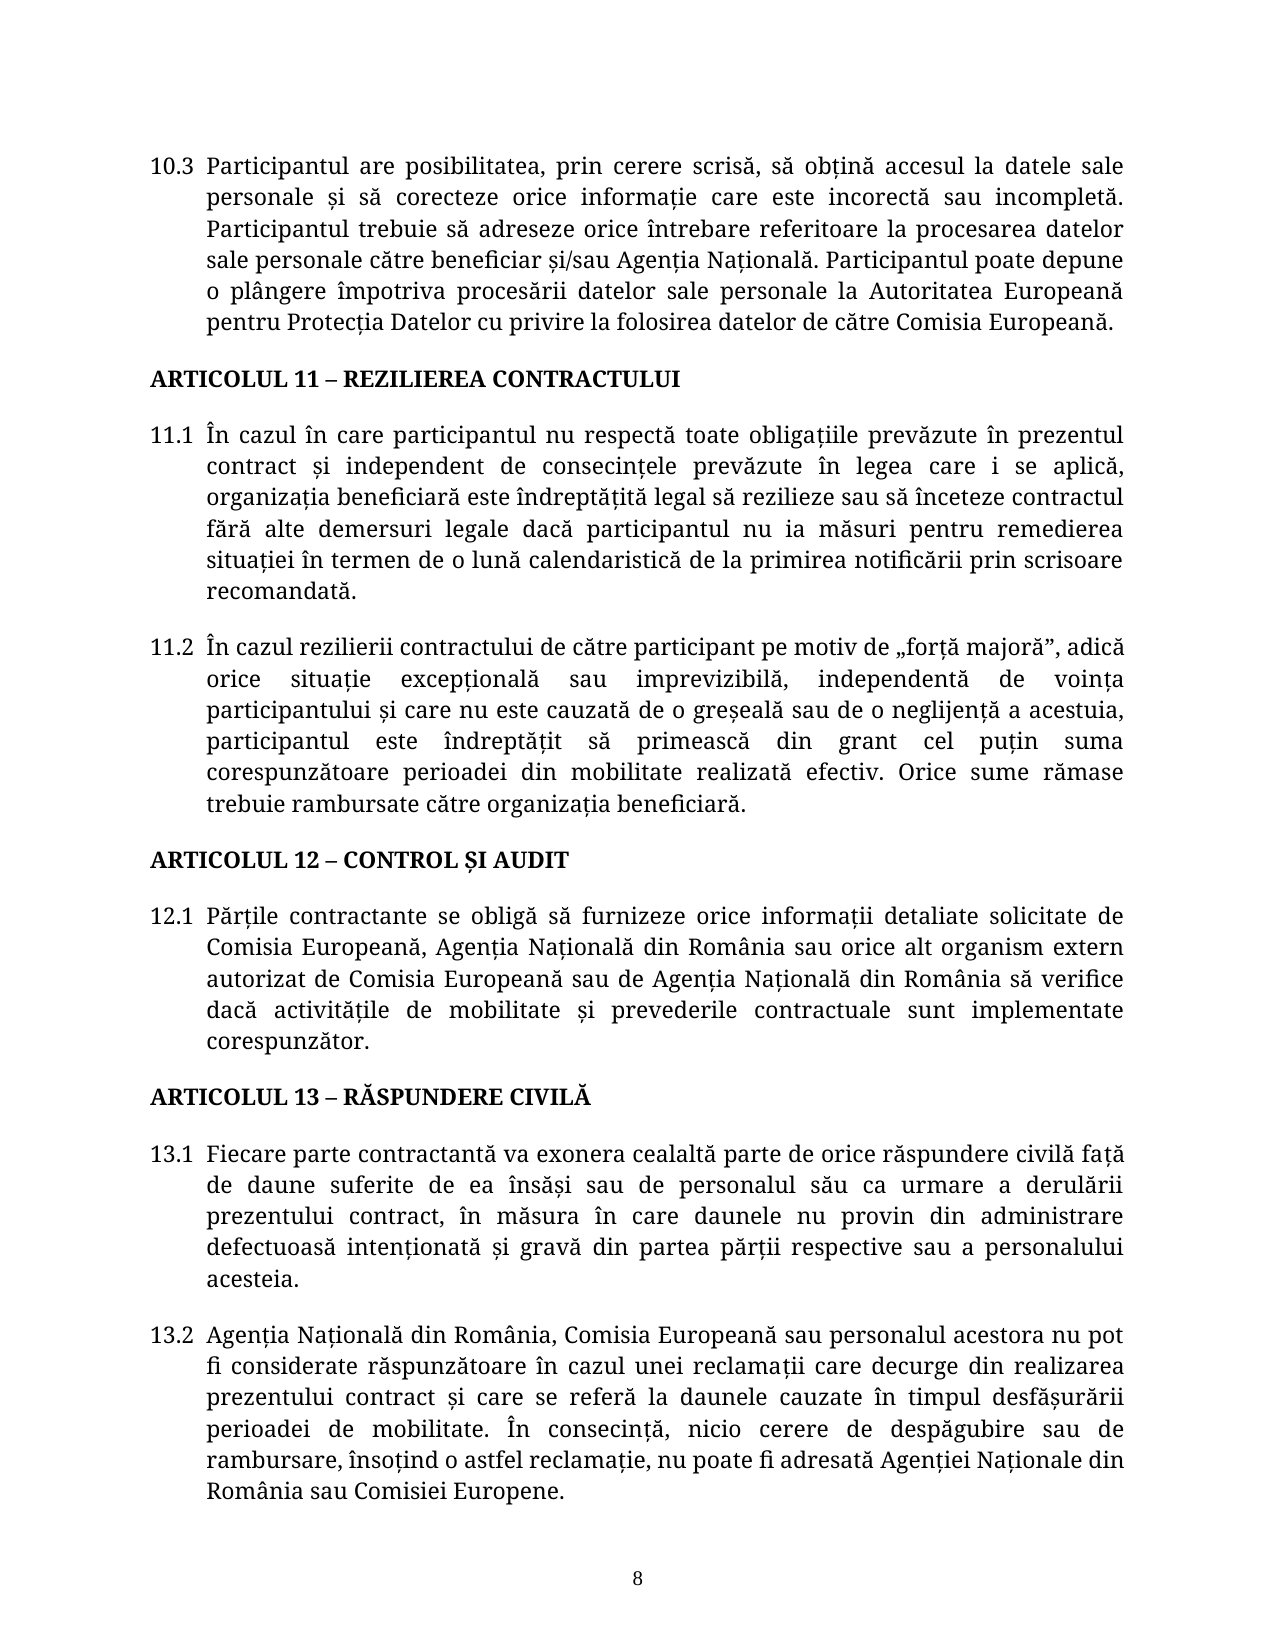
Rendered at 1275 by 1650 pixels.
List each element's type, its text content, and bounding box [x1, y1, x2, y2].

text ARTICOLUL 11 – REZILIEREA CONTRACTULUI [150, 362, 1125, 394]
text 13.2 Agenția Națională din România, Comisia Europeană sau personalul acestora nu pot fi considerate răspunzătoare în cazul unei reclamaţii care decurge din realizarea prezentului contract şi care se referă la daunele cauzate în timpul desfășurării perioadei de mobilitate. În consecinţă, nicio cerere de despăgubire sau de rambursare, însoţind o astfel reclamaţie, nu poate fi adresată Agenției Naționale din România sau Comisiei Europene. [150, 1319, 1125, 1506]
text 10.3 Participantul are posibilitatea, prin cerere scrisă, să obțină accesul la datele sale personale și să corecteze orice informație care este incorectă sau incompletă. Participantul trebuie să adreseze orice întrebare referitoare la procesarea datelor sale personale către beneficiar și/sau Agenția Națională. Participantul poate depune o plângere împotriva procesării datelor sale personale la Autoritatea Europeană pentru Protecția Datelor cu privire la folosirea datelor de către Comisia Europeană. [150, 150, 1125, 337]
text ARTICOLUL 13 – RĂSPUNDERE CIVILĂ [150, 1081, 1125, 1112]
text 13.1 Fiecare parte contractantă va exonera cealaltă parte de orice răspundere civilă faţă de daune suferite de ea însăși sau de personalul său ca urmare a derulării prezentului contract, în măsura în care daunele nu provin din administrare defectuoasă intenţionată și gravă din partea părții respective sau a personalului acesteia. [150, 1137, 1125, 1294]
text ARTICOLUL 12 – CONTROL ȘI AUDIT [150, 844, 1125, 875]
text 11.1 În cazul în care participantul nu respectă toate obligaţiile prevăzute în prezentul contract şi independent de consecinţele prevăzute în legea care i se aplică, organizația beneficiară este îndreptăţită legal să rezilieze sau să înceteze contractul fără alte demersuri legale dacă participantul nu ia măsuri pentru remedierea situaţiei în termen de o lună calendaristică de la primirea notificării prin scrisoare recomandată. [150, 419, 1125, 606]
text 11.2 În cazul rezilierii contractului de către participant pe motiv de „forţă majoră”, adică orice situaţie excepţională sau imprevizibilă, independentă de voinţa participantului şi care nu este cauzată de o greşeală sau de o neglijenţă a acestuia, participantul este îndreptăţit să primească din grant cel puțin suma corespunzătoare perioadei din mobilitate realizată efectiv. Orice sume rămase trebuie rambursate către organizația beneficiară. [150, 631, 1125, 819]
text 12.1 Părțile contractante se obligă să furnizeze orice informații detaliate solicitate de Comisia Europeană, Agenția Națională din România sau orice alt organism extern autorizat de Comisia Europeană sau de Agenția Națională din România să verifice dacă activitățile de mobilitate și prevederile contractuale sunt implementate corespunzător. [150, 900, 1125, 1056]
